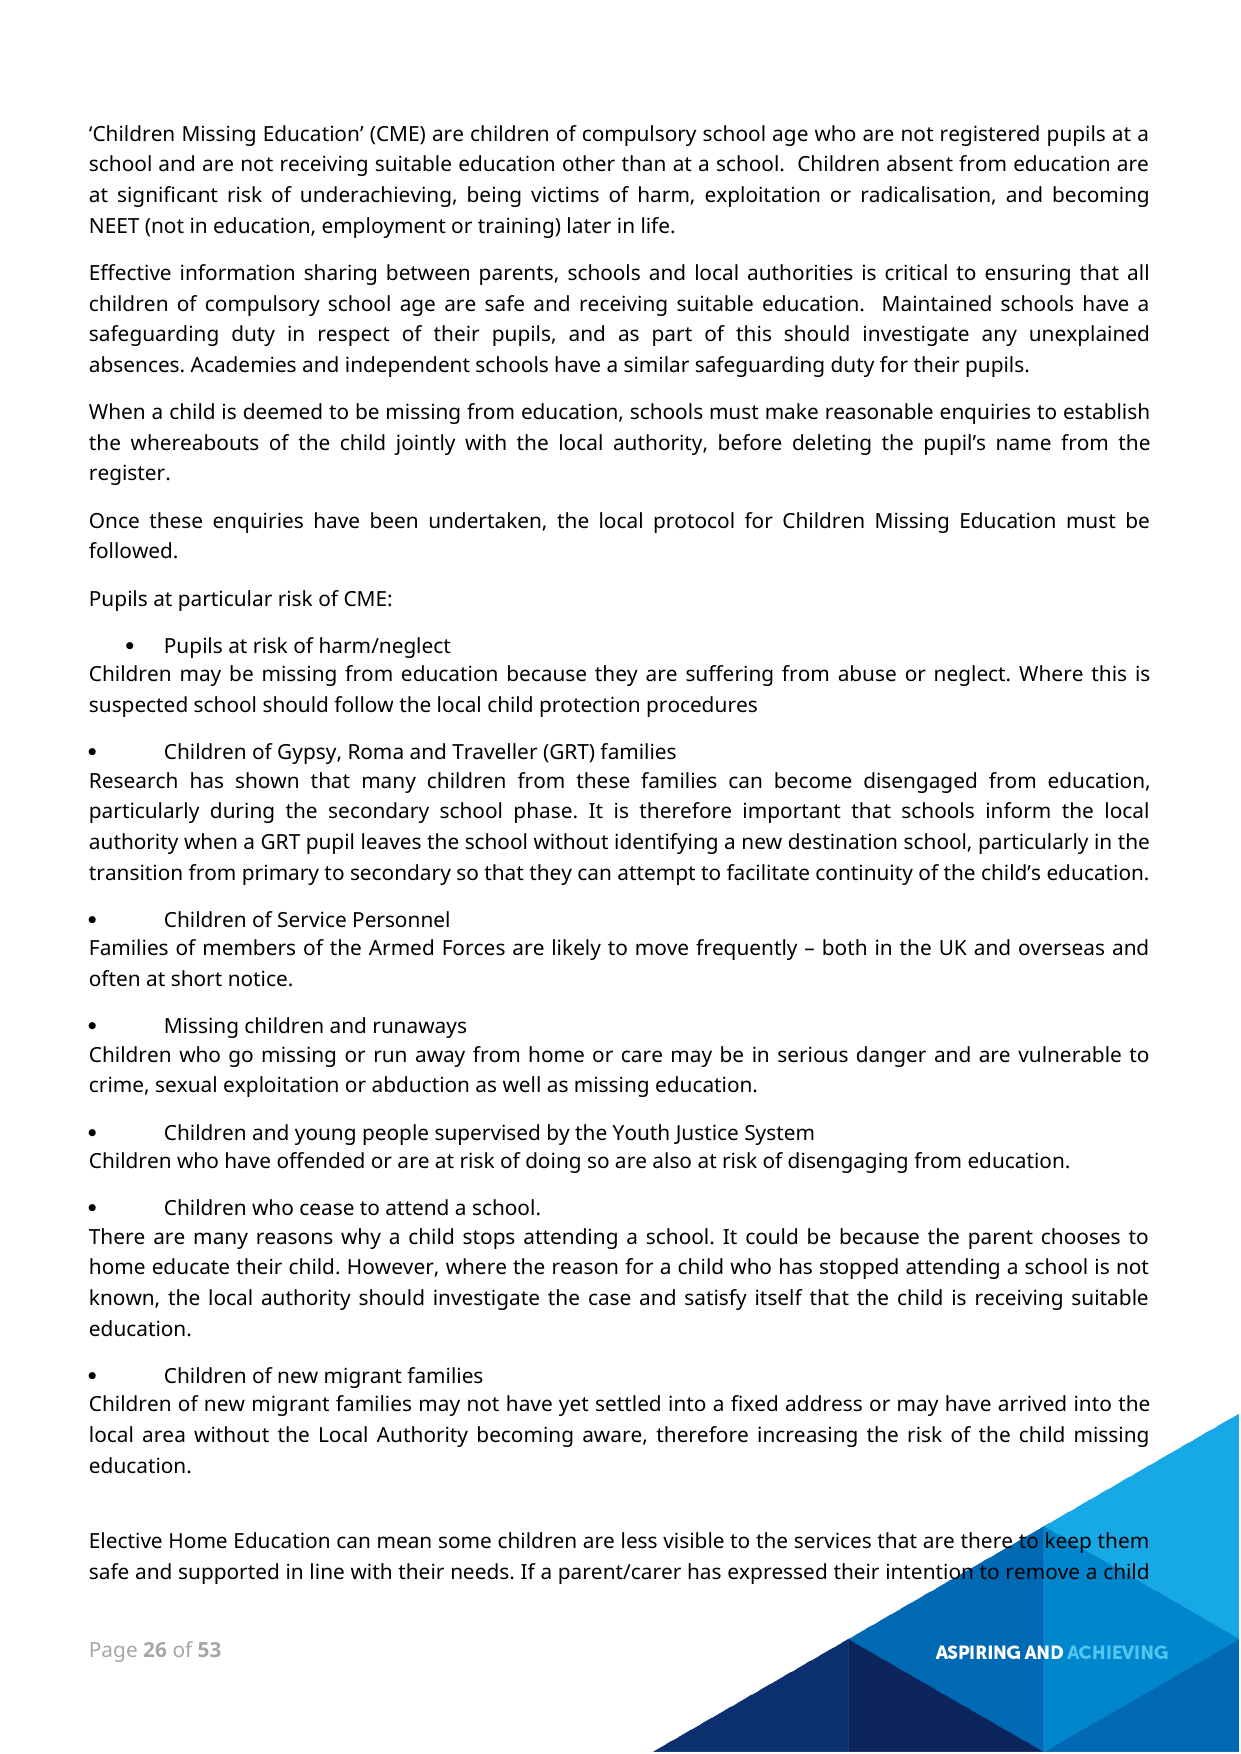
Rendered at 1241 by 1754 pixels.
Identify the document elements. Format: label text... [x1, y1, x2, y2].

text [89, 1526, 1152, 1586]
list Children who cease to attend a school. [89, 1193, 1152, 1222]
text Research has shown that many children from these families can become disengaged from education, particularly during the secondary school phase. It is therefore important that schools inform the local authority when a GRT pupil leaves the school without identifying a new destination school, particularly in the transition from primary to secondary so that they can attempt to facilitate continuity of the child’s education. [89, 766, 1152, 886]
text Effective information sharing between parents, schools and local authorities is critical to ensuring that all children of compulsory school age are safe and receiving suitable education. Maintained schools have a safeguarding duty in respect of their pupils, and as part of this should investigate any unexplained absences. Academies and independent schools have a similar safeguarding duty for their pupils. [89, 258, 1152, 378]
text Children of new migrant families may not have yet settled into a fixed address or may have arrived into the local area without the Local Authority becoming aware, therefore increasing the risk of the child missing education. [89, 1389, 1152, 1479]
text Children who have offended or are at risk of doing so are also at risk of disengaging from education. [89, 1146, 1152, 1174]
text When a child is deemed to be missing from education, schools must make reasonable enquiries to establish the whereabouts of the child jointly with the local authority, before deleting the pupil’s name from the register. [89, 397, 1152, 487]
picture [1069, 1650, 1077, 1658]
picture [1052, 1646, 1062, 1658]
picture [1047, 1640, 1240, 1752]
text Families of members of the Armed Forces are likely to move frequently – both in the UK and overseas and often at short notice. [89, 933, 1152, 992]
picture [1156, 1648, 1163, 1658]
text Children who go missing or run away from home or care may be in serious danger and are vulnerable to crime, sexual exploitation or abduction as well as missing education. [89, 1040, 1152, 1099]
text Pupils at particular risk of CME: [89, 584, 1152, 612]
picture [0, 20, 1240, 1752]
text There are many reasons why a child stops attending a school. It could be because the parent chooses to home educate their child. However, where the reason for a child who has stopped attending a school is not known, the local authority should investigate the case and satisfy itself that the child is receiving suitable education. [89, 1222, 1152, 1342]
list Pupils at risk of harm/neglect [126, 631, 1152, 659]
list Children of Service Personnel [89, 905, 1152, 933]
text Children may be missing from education because they are suffering from abuse or neglect. Where this is suspected school should follow the local child protection procedures [89, 659, 1152, 718]
list Children of new migrant families [89, 1361, 1152, 1389]
text Once these enquiries have been undertaken, the local protocol for Children Missing Education must be followed. [89, 506, 1152, 565]
picture [1080, 1649, 1088, 1658]
list Missing children and runaways [89, 1011, 1152, 1040]
picture [1114, 1646, 1125, 1658]
list Children and young people supervised by the Youth Justice System [89, 1118, 1152, 1146]
picture [1148, 1646, 1152, 1658]
list Children of Gypsy, Roma and Traveller (GRT) families [89, 737, 1152, 766]
picture [1094, 1646, 1103, 1658]
text ‘Children Missing Education’ (CME) are children of compulsory school age who are not registered pupils at a school and are not receiving suitable education other than at a school. Children absent from education are at significant risk of underachieving, being victims of harm, exploitation or radicalisation, and becoming NEET (not in education, employment or training) later in life. [89, 119, 1152, 239]
